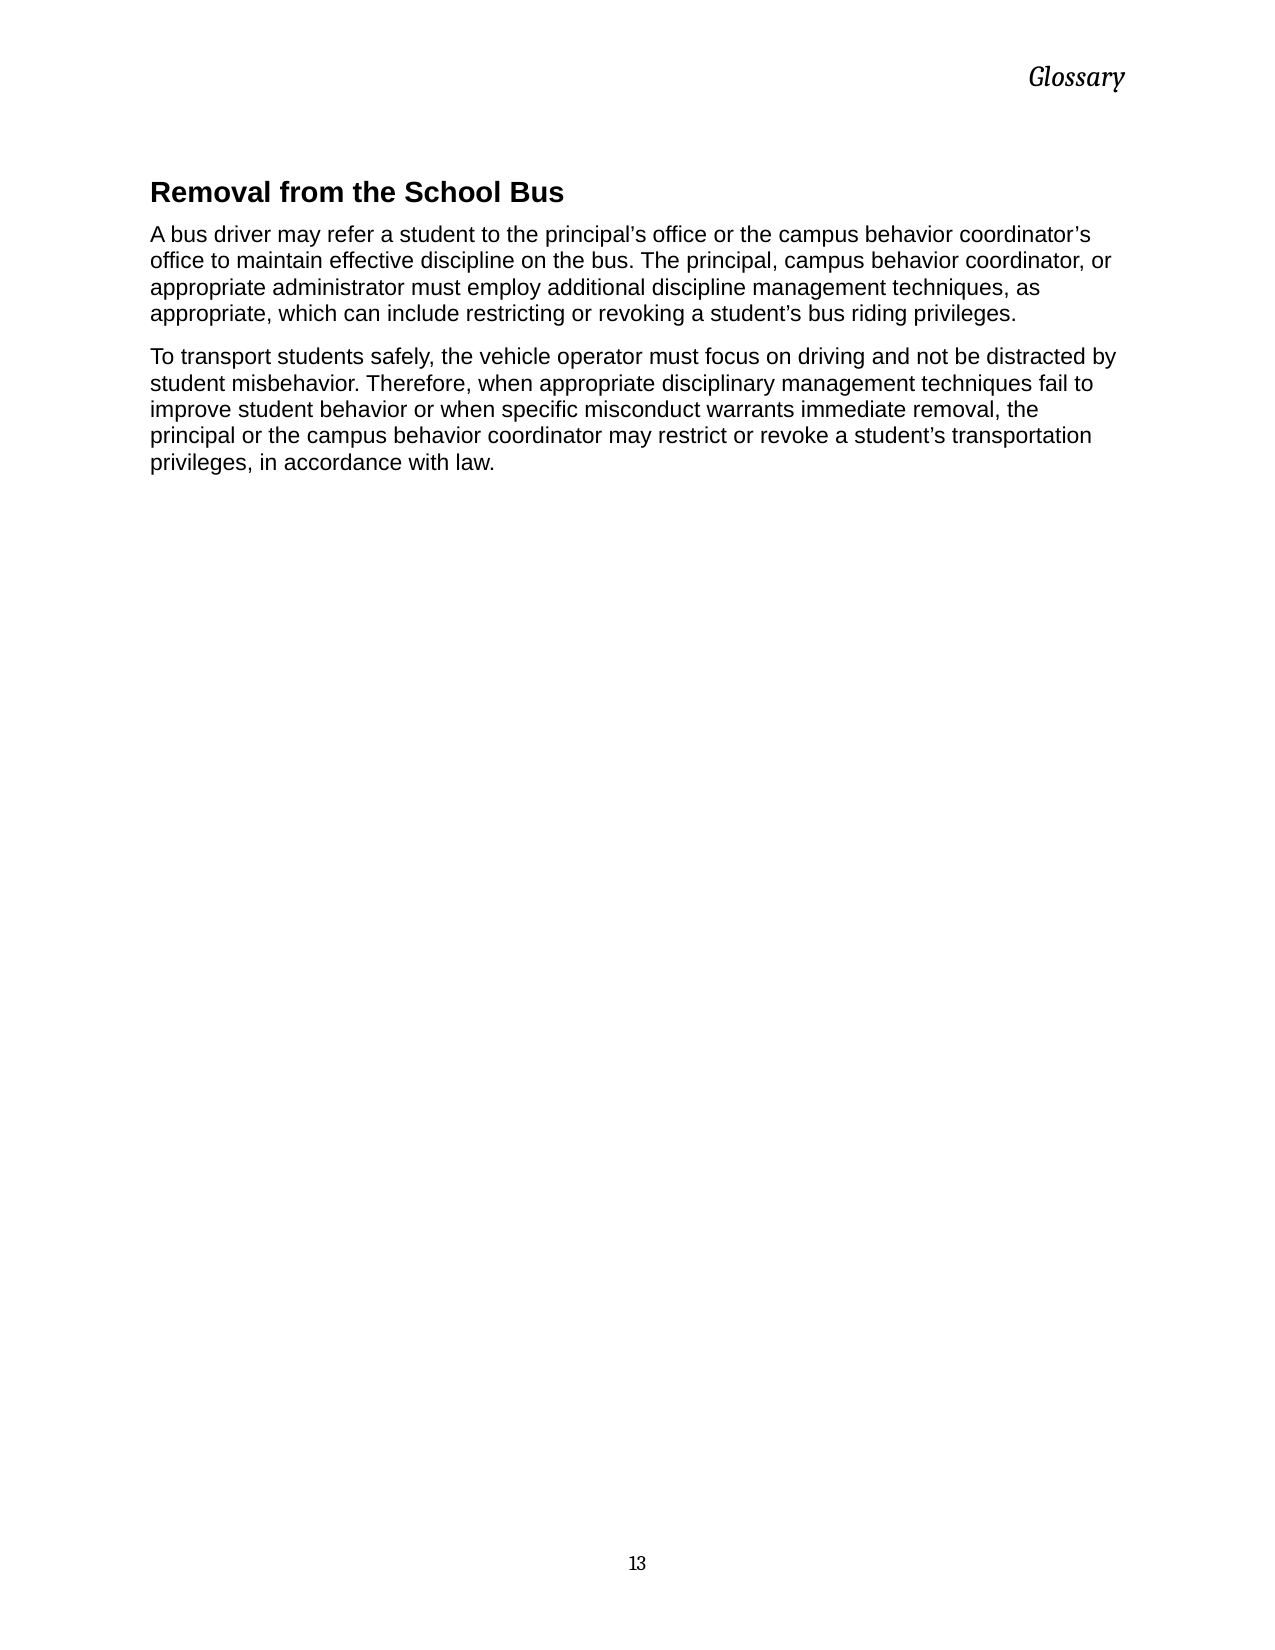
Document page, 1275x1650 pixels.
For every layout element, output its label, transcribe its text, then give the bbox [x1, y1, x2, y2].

text To transport students safely, the vehicle operator must focus on driving and not be distracted by student misbehavior. Therefore, when appropriate disciplinary management techniques fail to improve student behavior or when specific misconduct warrants immediate removal, the principal or the campus behavior coordinator may restrict or revoke a student’s transportation privileges, in accordance with law. [150, 343, 1125, 475]
subtitle Removal from the School Bus [150, 175, 1125, 208]
text A bus driver may refer a student to the principal’s office or the campus behavior coordinator’s office to maintain effective discipline on the bus. The principal, campus behavior coordinator, or appropriate administrator must employ additional discipline management techniques, as appropriate, which can include restricting or revoking a student’s bus riding privileges. [150, 221, 1125, 326]
